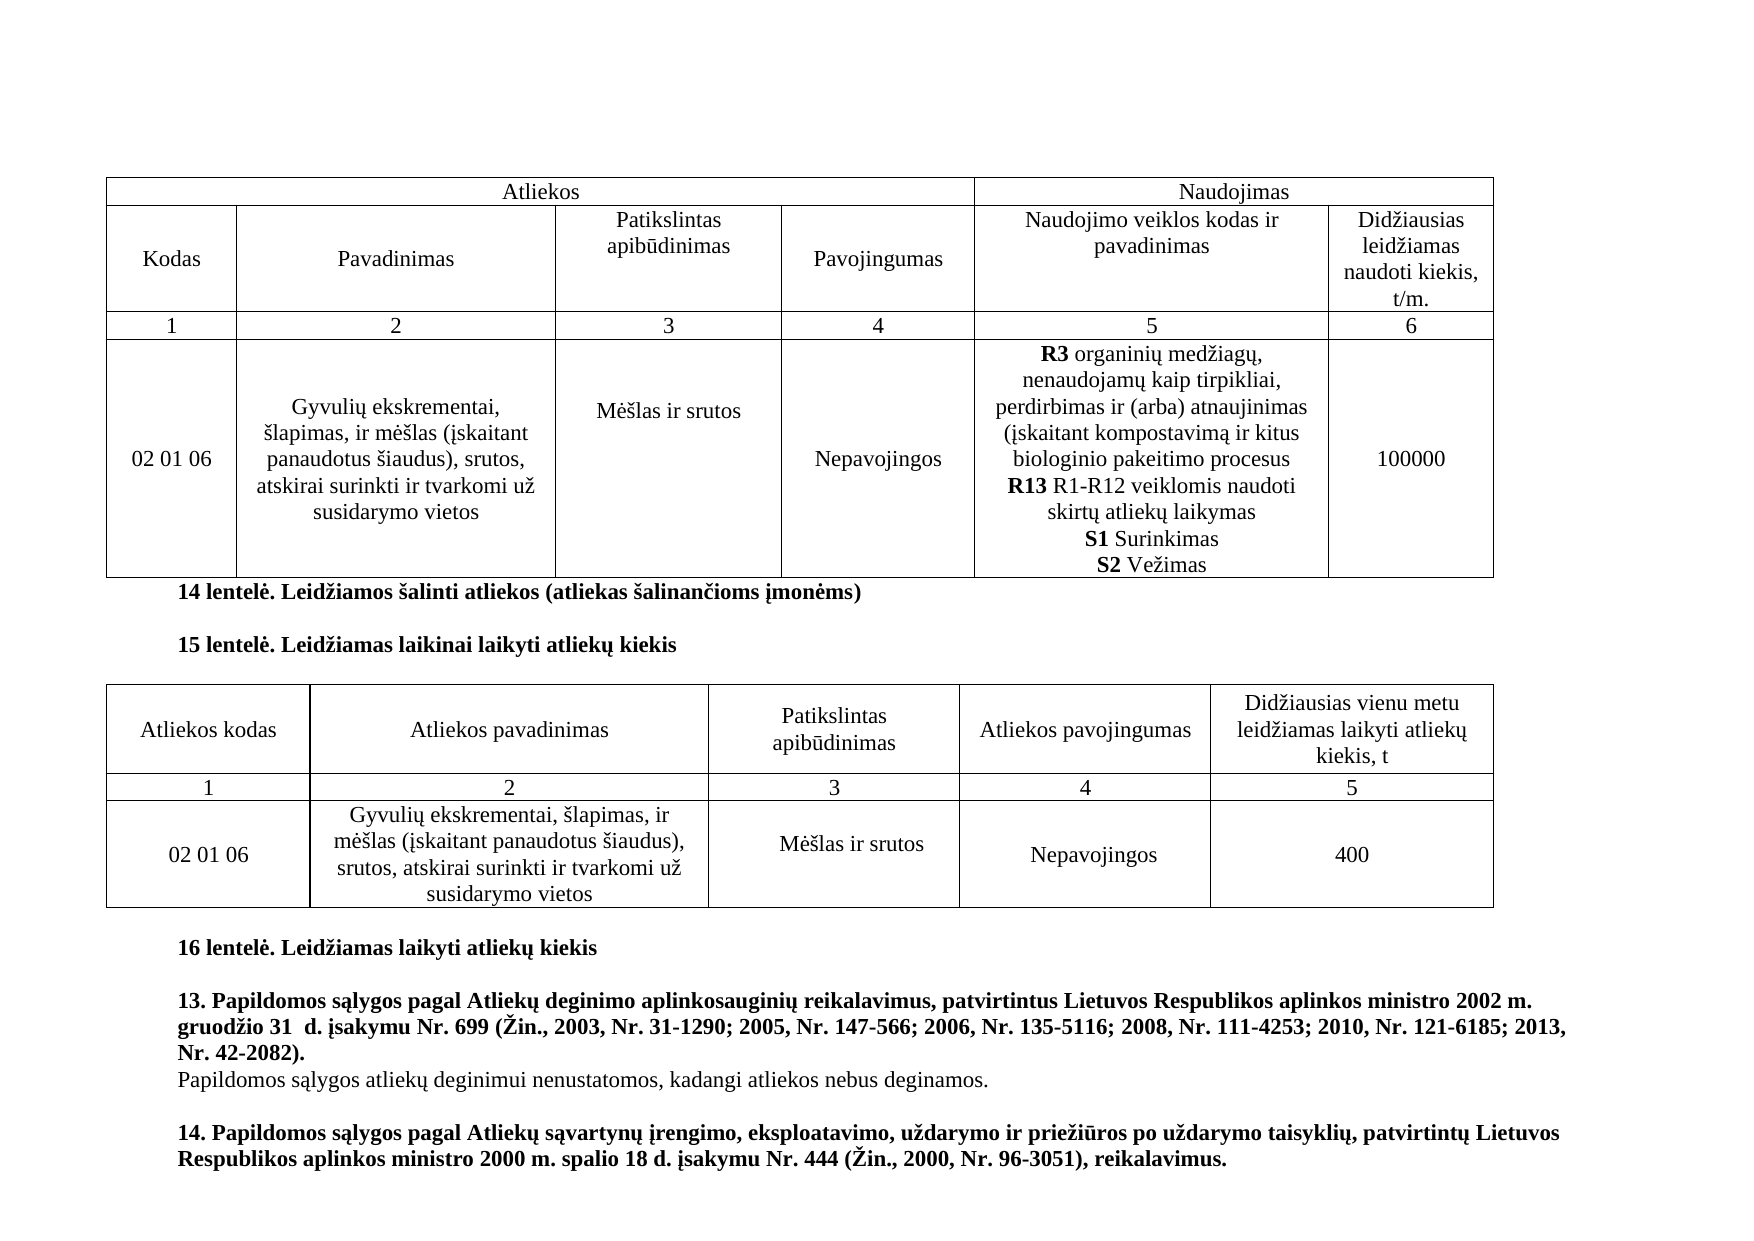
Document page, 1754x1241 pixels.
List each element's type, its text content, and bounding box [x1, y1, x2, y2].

table_cell 2 [237, 312, 555, 339]
table_header Patikslintas apibūdinimas [709, 685, 959, 773]
text Respublikos aplinkos ministro 2000 m. spalio 18 d. įsakymu Nr. 444 (Žin., 2000, Nr. 96-3051), reikalavimus. [118, 1145, 1577, 1171]
table_cell 4 [782, 312, 974, 339]
text 13. Papildomos sąlygos pagal Atliekų deginimo aplinkosauginių reikalavimus, patvirtintus Lietuvos Respublikos aplinkos ministro 2002 m. [118, 987, 1577, 1013]
table_cell Gyvulių ekskrementai, šlapimas, ir mėšlas (įskaitant panaudotus šiaudus), srutos, atskirai surinkti ir tvarkomi už susidarymo vietos [311, 801, 708, 907]
table_cell Gyvulių ekskrementai, šlapimas, ir mėšlas (įskaitant panaudotus šiaudus), srutos, atskirai surinkti ir tvarkomi už susidarymo vietos [237, 340, 555, 577]
table_cell 3 [556, 312, 781, 339]
table_cell 02 01 06 [107, 340, 236, 577]
table_cell Naudojimo veiklos kodas ir pavadinimas [975, 206, 1328, 311]
table_header Atliekos kodas [107, 685, 309, 773]
table_cell Pavojingumas [782, 206, 974, 311]
table_cell 3 [709, 774, 959, 800]
table_cell Pavadinimas [237, 206, 555, 311]
text gruodžio 31 d. įsakymu Nr. 699 (Žin., 2003, Nr. 31-1290; 2005, Nr. 147-566; 2006, Nr. 135-5116; 2008, Nr. 111-4253; 2010, Nr. 121-6185; 2013, [118, 1013, 1577, 1039]
table_cell 1 [107, 312, 236, 339]
table_cell 02 01 06 [107, 801, 309, 907]
table_cell Nepavojingos [960, 801, 1210, 907]
table_cell Mėšlas ir srutos [556, 340, 781, 577]
text Nr. 42-2082). [118, 1039, 1577, 1066]
table_cell Patikslintas apibūdinimas [556, 206, 781, 311]
table_header Didžiausias vienu metu leidžiamas laikyti atliekų kiekis, t [1211, 685, 1493, 773]
text Papildomos sąlygos atliekų deginimui nenustatomos, kadangi atliekos nebus deginamos. [118, 1066, 1577, 1092]
table_cell 400 [1211, 801, 1493, 907]
table_cell 5 [1211, 774, 1493, 800]
table_cell R3 organinių medžiagų, nenaudojamų kaip tirpikliai, perdirbimas ir (arba) atnaujinimas (įskaitant kompostavimą ir kitus biologinio pakeitimo procesus R13 R1-R12 veiklomis naudoti skirtų atliekų laikymas S1 Surinkimas S2 Vežimas [975, 340, 1328, 577]
table_header Atliekos [107, 178, 974, 204]
table_header Atliekos pavojingumas [960, 685, 1210, 773]
table_cell Mėšlas ir srutos [709, 801, 959, 907]
table_cell Didžiausias leidžiamas naudoti kiekis, t/m. [1329, 206, 1493, 311]
table_cell 6 [1329, 312, 1493, 339]
table_header Naudojimas [975, 178, 1493, 204]
table_cell 2 [311, 774, 708, 800]
table_cell Kodas [107, 206, 236, 311]
table_cell 1 [107, 774, 309, 800]
list 14 lentelė. Leidžiamos šalinti atliekos (atliekas šalinančioms įmonėms) [118, 578, 1577, 605]
table_cell 100000 [1329, 340, 1493, 577]
text 16 lentelė. Leidžiamas laikyti atliekų kiekis [118, 934, 1577, 960]
table_cell 4 [960, 774, 1210, 800]
table_cell 5 [975, 312, 1328, 339]
text 14. Papildomos sąlygos pagal Atliekų sąvartynų įrengimo, eksploatavimo, uždarymo ir priežiūros po uždarymo taisyklių, patvirtintų Lietuvos [118, 1118, 1577, 1145]
text 15 lentelė. Leidžiamas laikinai laikyti atliekų kiekis [118, 631, 1577, 657]
table_header Atliekos pavadinimas [311, 685, 708, 773]
table_cell Nepavojingos [782, 340, 974, 577]
